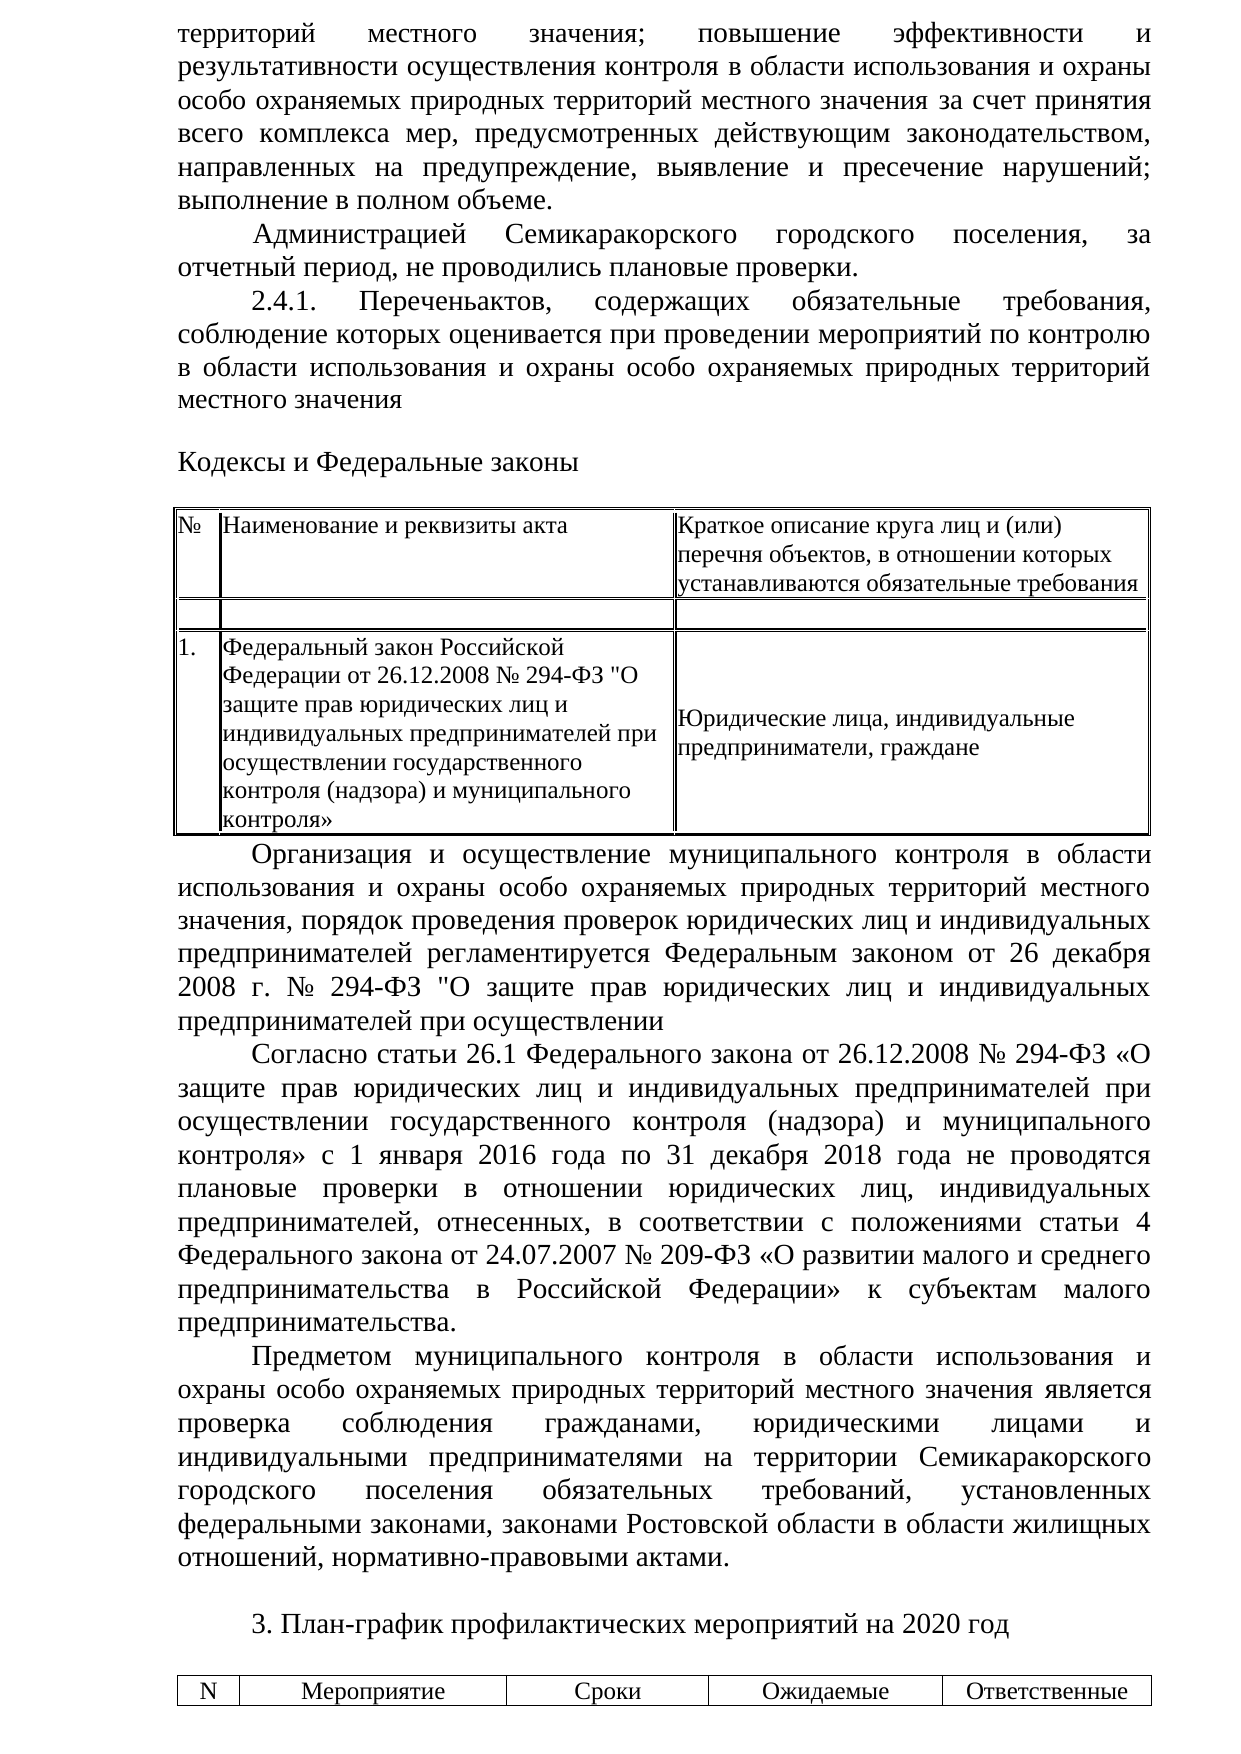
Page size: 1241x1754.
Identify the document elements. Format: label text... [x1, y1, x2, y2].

table_header Наименование и реквизиты акта [220, 508, 675, 596]
text Организация и осуществление муниципального контроля в области использования и охраны особо охраняемых природных территорий местного значения, порядок проведения проверок юридических лиц и индивидуальных предпринимателей регламентируется Федеральным законом от 26 декабря 2008 г. № 294-ФЗ "О защите прав юридических лиц и индивидуальных предпринимателей при осуществлении [177, 836, 1152, 1036]
table_header № [175, 508, 220, 596]
text Кодексы и Федеральные законы [177, 444, 1152, 478]
text Администрацией Семикаракорского городского поселения, за отчетный период, не проводились плановые проверки. [177, 216, 1152, 283]
table_cell [177, 596, 219, 628]
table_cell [709, 1676, 942, 1704]
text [177, 15, 1152, 216]
text 2.4.1. Переченьактов, содержащих обязательные требования, соблюдение которых оценивается при проведении мероприятий по контролю в области использования и охраны особо охраняемых природных территорий местного значения [177, 283, 1152, 415]
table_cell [943, 1676, 1151, 1704]
table_cell Федеральный закон Российской Федерации от 26.12.2008 № 294-ФЗ "О защите прав юридических лиц и индивидуальных предпринимателей при осуществлении государственного контроля (надзора) и муниципального контроля» [220, 628, 675, 833]
table_cell [677, 596, 1148, 628]
table_cell 1. [177, 628, 220, 833]
table_cell Мероприятие [240, 1676, 506, 1704]
table_cell Юридические лица, индивидуальные предприниматели, граждане [675, 628, 1148, 833]
text Предметом муниципального контроля в области использования и охраны особо охраняемых природных территорий местного значения является проверка соблюдения гражданами, юридическими лицами и индивидуальными предпринимателями на территории Семикаракорского городского поселения обязательных требований, установленных федеральными законами, законами Ростовской области в области жилищных отношений, нормативно-правовыми актами. [177, 1338, 1152, 1573]
text Согласно статьи 26.1 Федерального закона от 26.12.2008 № 294-ФЗ «О защите прав юридических лиц и индивидуальных предпринимателей при осуществлении государственного контроля (надзора) и муниципального контроля» с 1 января 2016 года по 31 декабря 2018 года не проводятся плановые проверки в отношении юридических лиц, индивидуальных предпринимателей, отнесенных, в соответствии с положениями статьи 4 Федерального закона от 24.07.2007 № 209-ФЗ «О развитии малого и среднего предпринимательства в Российской Федерации» к субъектам малого предпринимательства. [177, 1036, 1152, 1338]
table_header Краткое описание круга лиц и (или) перечня объектов, в отношении которых устанавливаются обязательные требования [675, 510, 1148, 596]
table_cell [222, 600, 673, 628]
text 3. План-график профилактических мероприятий на 2020 год [177, 1606, 1152, 1640]
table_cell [507, 1676, 708, 1704]
table_cell N п/п [178, 1676, 239, 1704]
